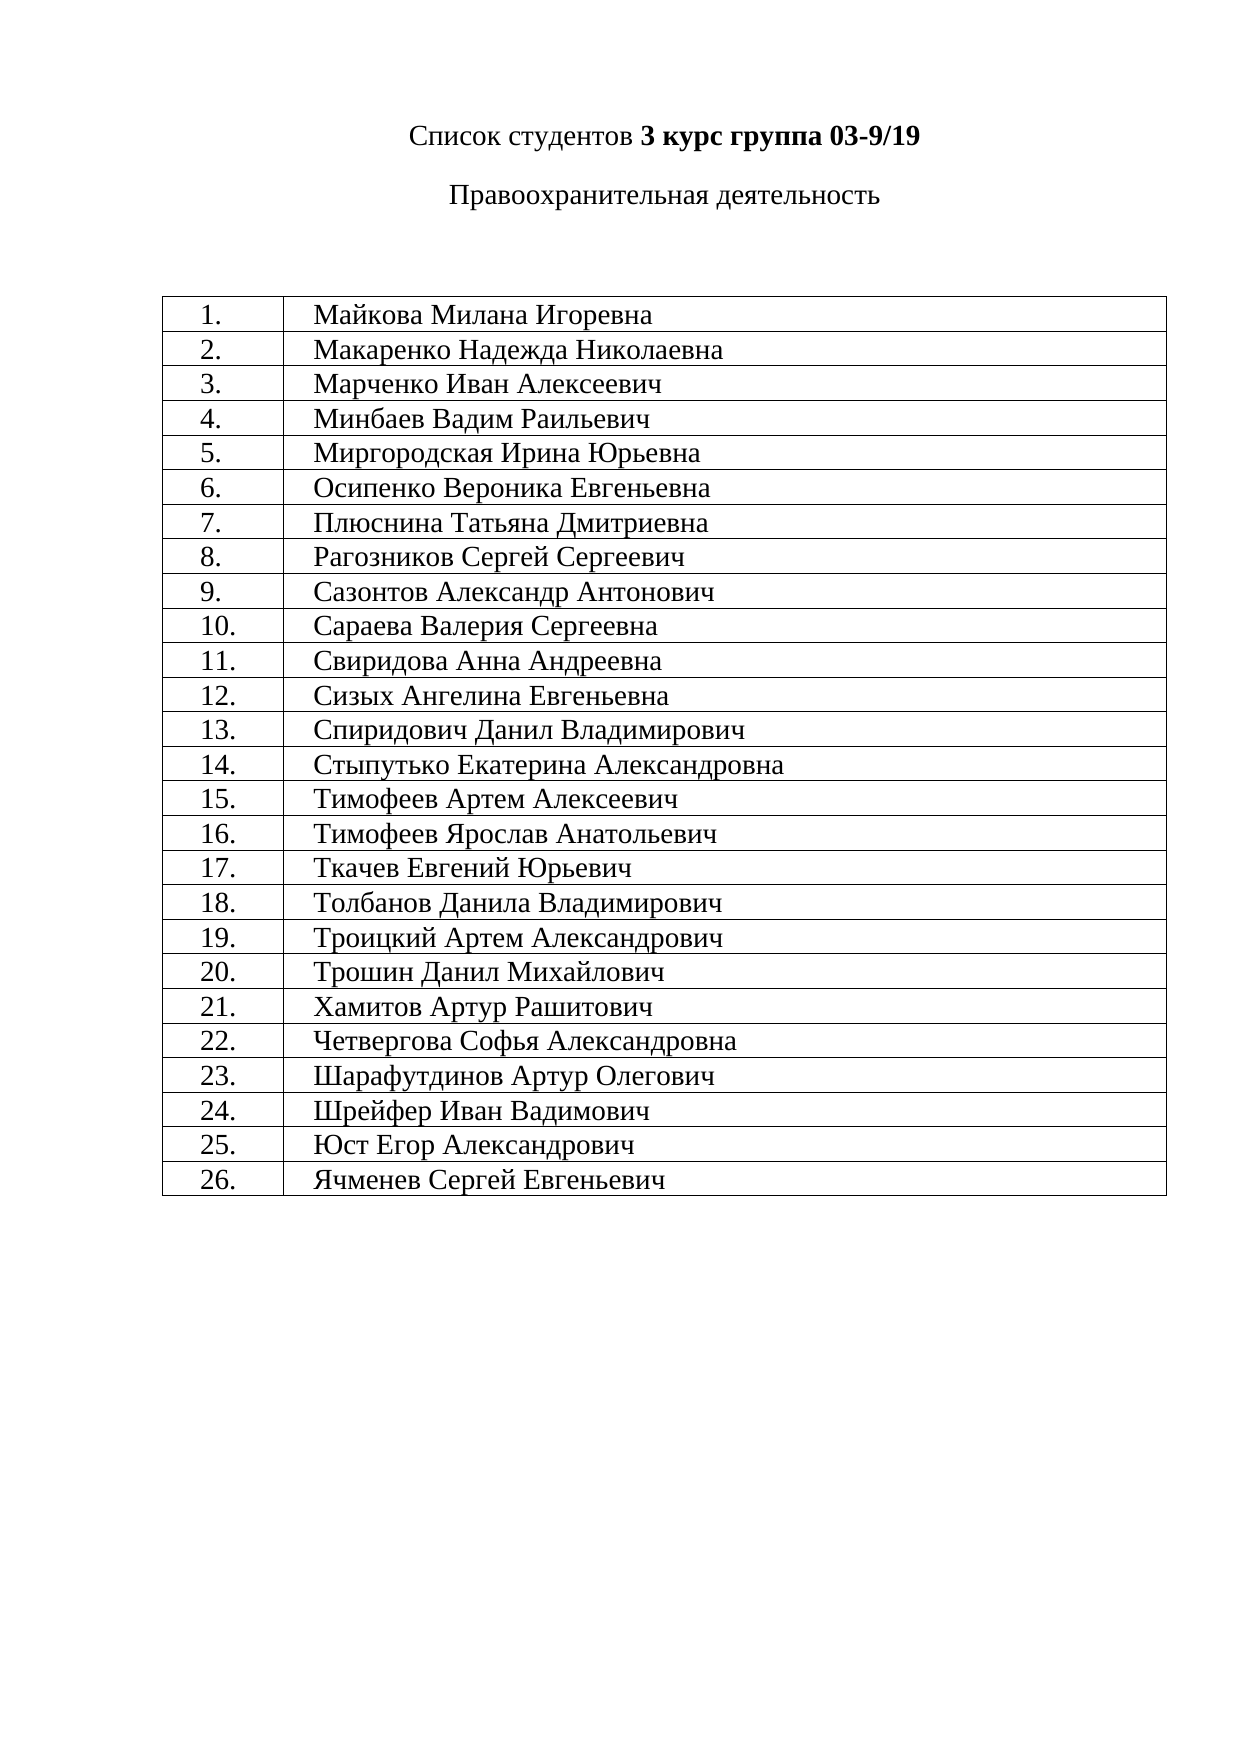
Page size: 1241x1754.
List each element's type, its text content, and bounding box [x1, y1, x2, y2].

table_cell [163, 332, 283, 365]
table_cell [163, 401, 283, 434]
table_cell Ткачев Евгений Юрьевич [284, 851, 1166, 884]
table_cell Макаренко Надежда Николаевна [284, 332, 1166, 365]
table_cell Шрейфер Иван Вадимович [284, 1093, 1166, 1126]
table_cell [163, 505, 283, 538]
text Список студентов 3 курс группа 03-9/19 [177, 118, 1152, 152]
table_cell [163, 1162, 283, 1195]
table_cell Хамитов Артур Рашитович [284, 989, 1166, 1022]
table_cell Тимофеев Ярослав Анатольевич [284, 816, 1166, 849]
table_cell [163, 643, 283, 677]
table_cell Юст Егор Александрович [284, 1127, 1166, 1161]
table_header [163, 297, 283, 331]
table_cell [163, 678, 283, 711]
table_cell [163, 1093, 283, 1126]
table_cell Толбанов Данила Владимирович [284, 885, 1166, 919]
table_cell [163, 1024, 283, 1057]
table_cell Марченко Иван Алексеевич [284, 366, 1166, 400]
table_cell [163, 574, 283, 607]
table_cell Спиридович Данил Владимирович [284, 712, 1166, 746]
table_cell Миргородская Ирина Юрьевна [284, 436, 1166, 469]
table_cell Троицкий Артем Александрович [284, 920, 1166, 953]
table_cell Стыпутько Екатерина Александровна [284, 747, 1166, 780]
table_cell Минбаев Вадим Раильевич [284, 401, 1166, 434]
table_cell Сизых Ангелина Евгеньевна [284, 678, 1166, 711]
table_cell [163, 920, 283, 953]
table_header Майкова Милана Игоревна [284, 297, 1166, 331]
table_cell [163, 989, 283, 1022]
table_cell [163, 1127, 283, 1161]
table_cell [163, 781, 283, 815]
table_cell Тимофеев Артем Алексеевич [284, 781, 1166, 815]
table_cell Рагозников Сергей Сергеевич [284, 539, 1166, 573]
table_cell Ячменев Сергей Евгеньевич [284, 1162, 1166, 1195]
table_cell [163, 1058, 283, 1092]
table_cell [163, 366, 283, 400]
table_cell Плюснина Татьяна Дмитриевна [284, 505, 1166, 538]
table_cell [163, 436, 283, 469]
table_cell [163, 609, 283, 642]
table_cell Трошин Данил Михайлович [284, 954, 1166, 988]
table_cell [163, 539, 283, 573]
table_cell [163, 885, 283, 919]
table_cell [163, 816, 283, 849]
table_cell Осипенко Вероника Евгеньевна [284, 470, 1166, 504]
table_cell Сараева Валерия Сергеевна [284, 609, 1166, 642]
table_cell [163, 747, 283, 780]
table_cell Четвергова Софья Александровна [284, 1024, 1166, 1057]
table_cell Шарафутдинов Артур Олегович [284, 1058, 1166, 1092]
text Правоохранительная деятельность [177, 177, 1152, 211]
table_cell Сазонтов Александр Антонович [284, 574, 1166, 607]
table_cell [163, 851, 283, 884]
table_cell [163, 712, 283, 746]
table_cell [163, 954, 283, 988]
table_cell [163, 470, 283, 504]
table_cell Свиридова Анна Андреевна [284, 643, 1166, 677]
